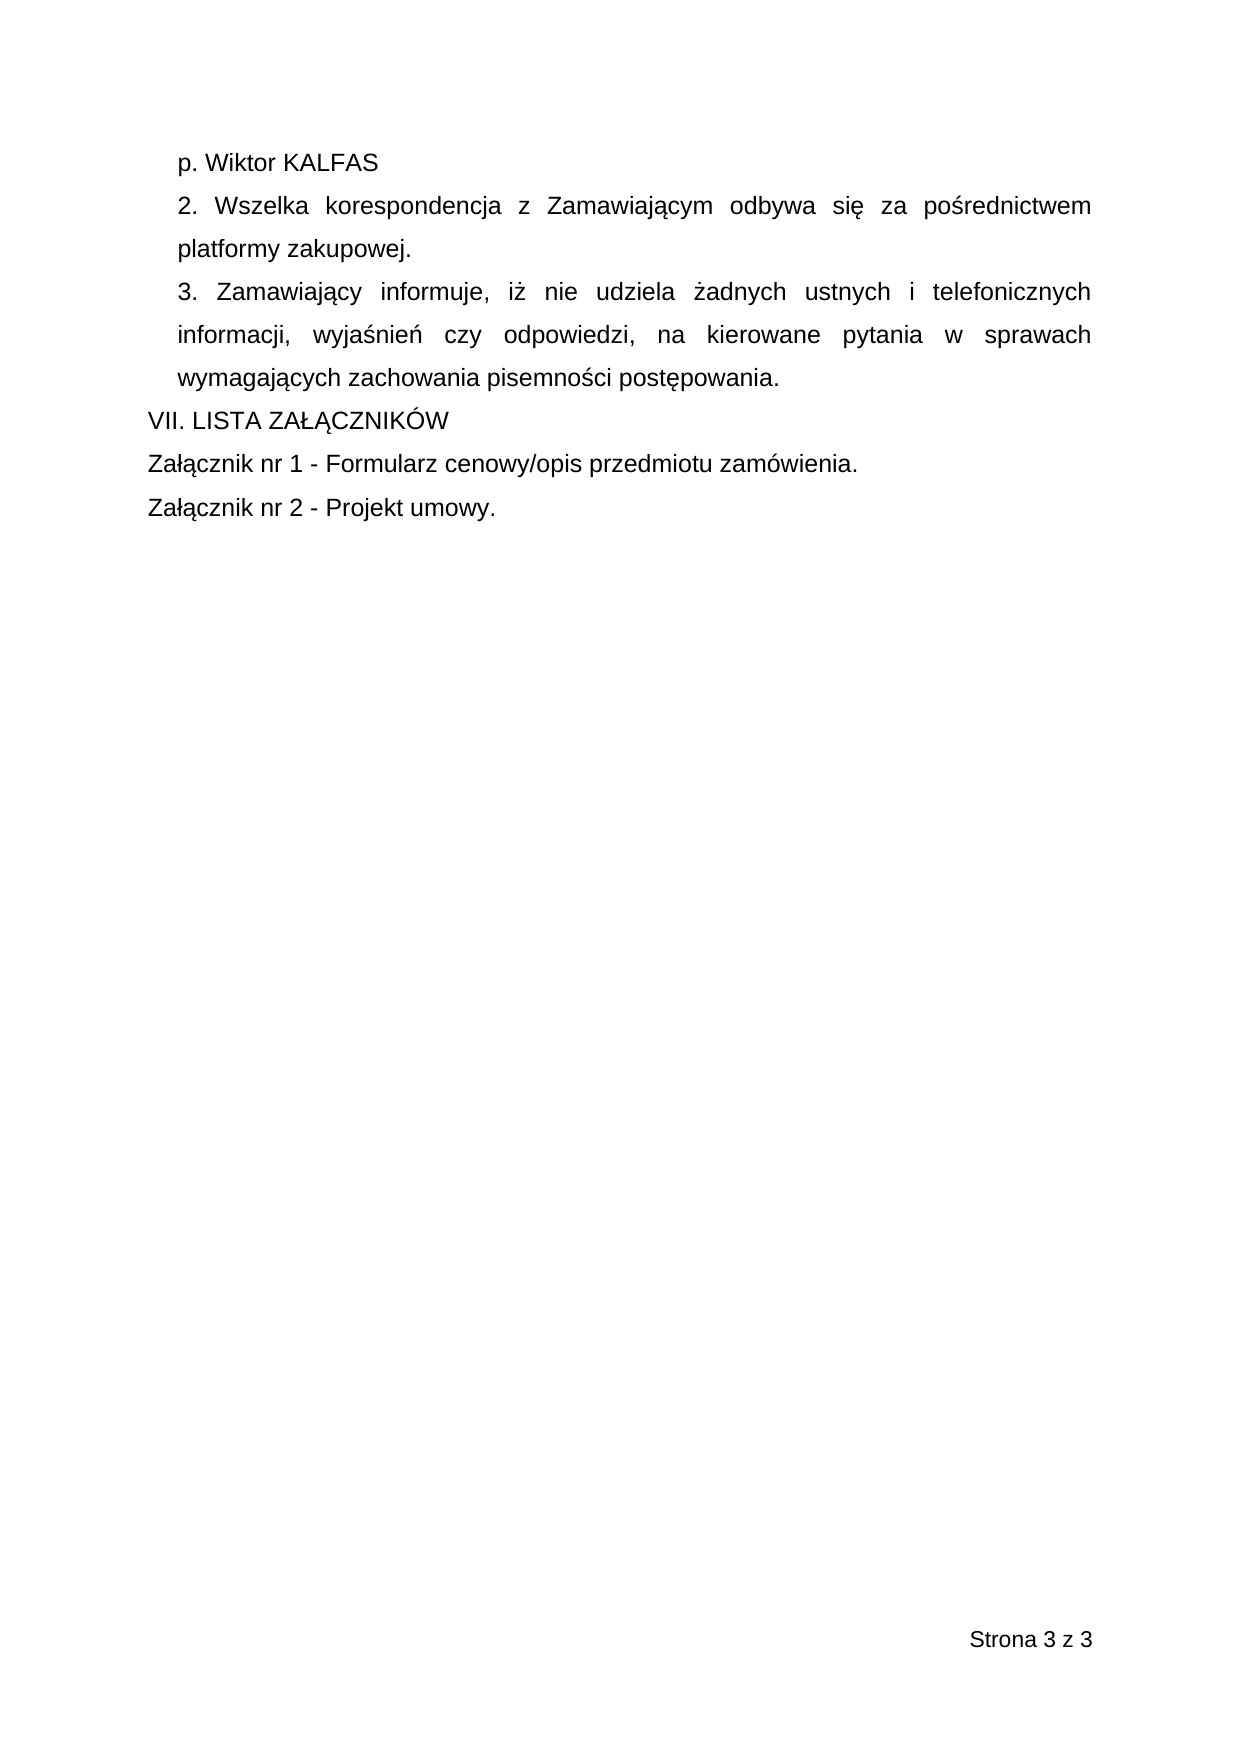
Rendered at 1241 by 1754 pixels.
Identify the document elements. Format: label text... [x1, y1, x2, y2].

list Załącznik nr 1 - Formularz cenowy/opis przedmiotu zamówienia. [148, 449, 1093, 478]
text 3. Zamawiający informuje, iż nie udziela żadnych ustnych i telefonicznych informacji, wyjaśnień czy odpowiedzi, na kierowane pytania w sprawach wymagających zachowania pisemności postępowania. [177, 277, 1093, 392]
list p. Wiktor KALFAS [177, 148, 1093, 176]
text VII. LISTA ZAŁĄCZNIKÓW [148, 406, 1093, 435]
text 2. Wszelka korespondencja z Zamawiającym odbywa się za pośrednictwem platformy zakupowej. [177, 191, 1093, 263]
list Załącznik nr 2 - Projekt umowy. [148, 493, 1093, 521]
